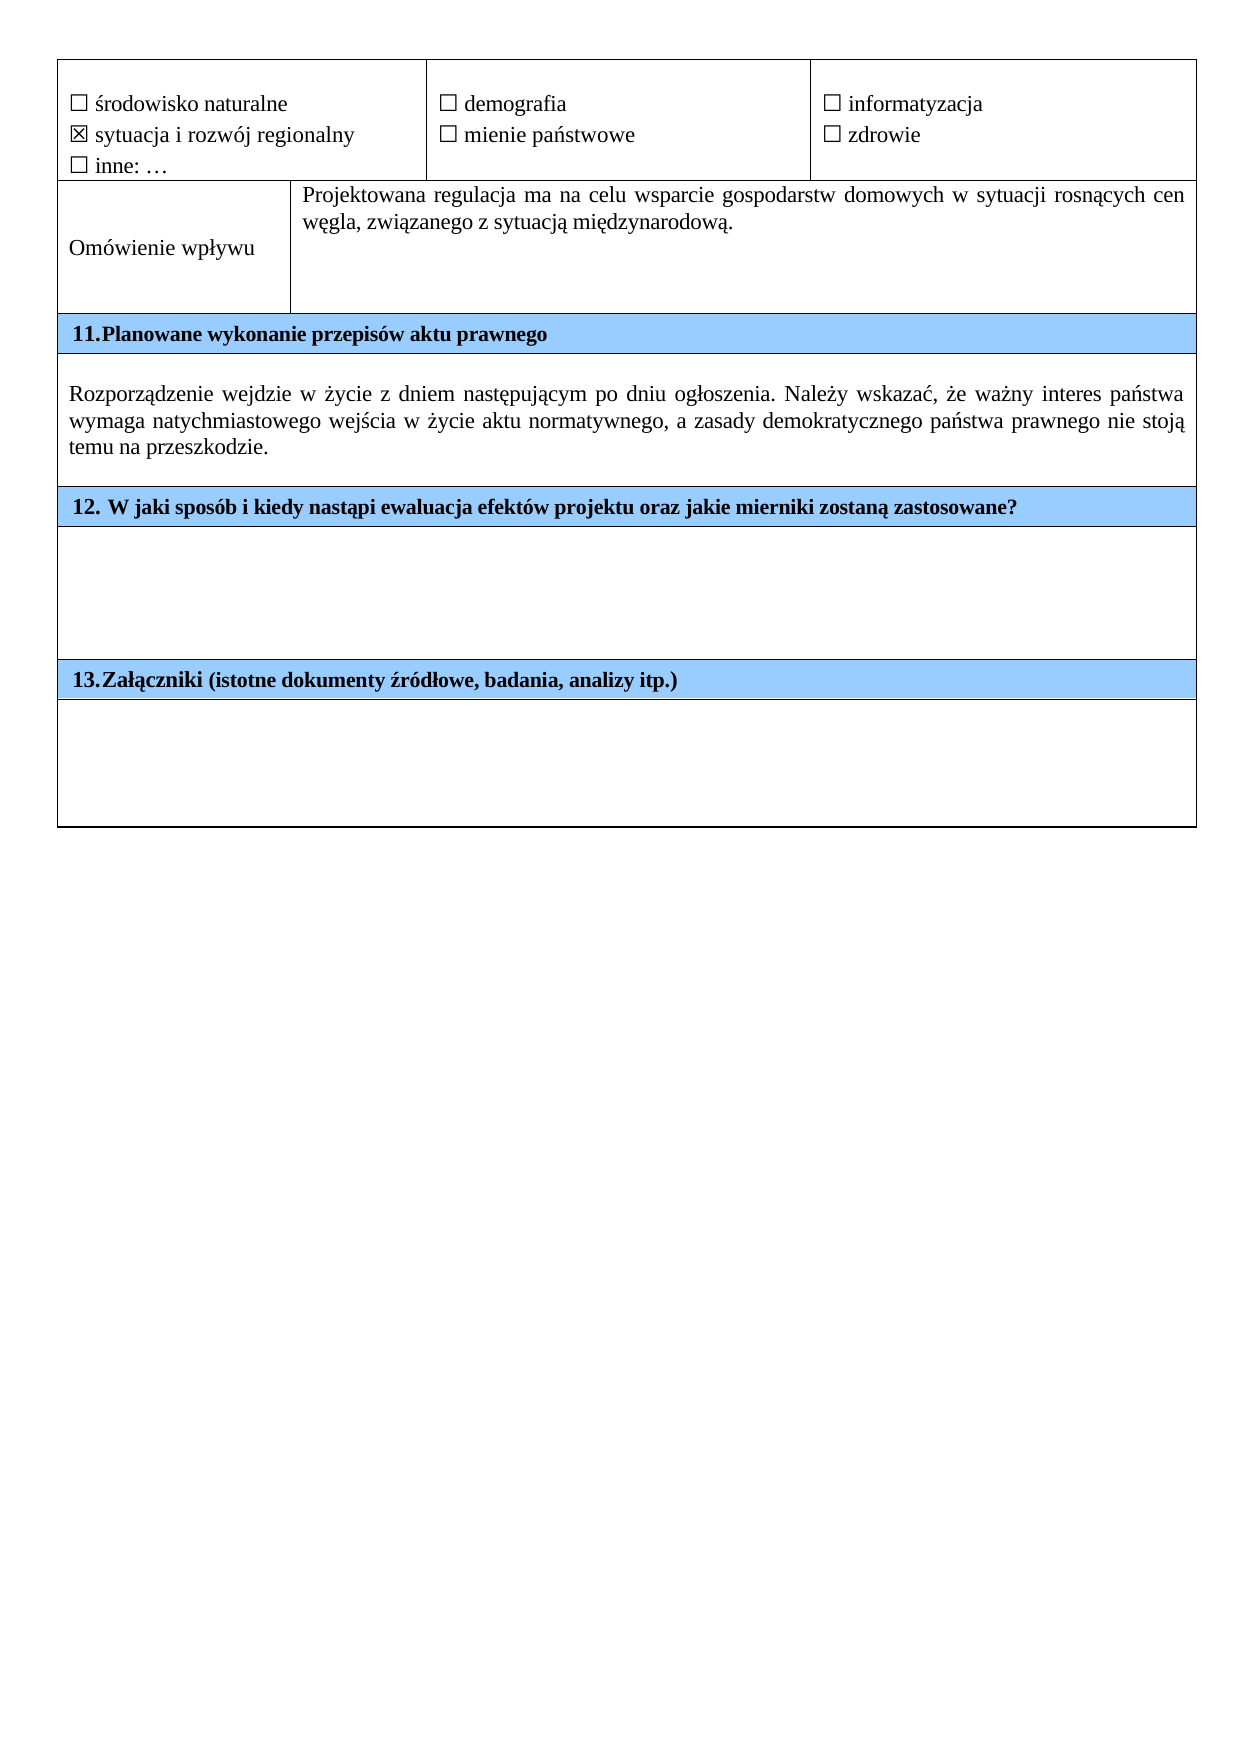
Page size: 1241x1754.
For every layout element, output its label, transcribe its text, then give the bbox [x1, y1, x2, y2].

table_cell Planowane wykonanie przepisów aktu prawnego [58, 314, 1196, 353]
table_cell W jaki sposób i kiedy nastąpi ewaluacja efektów projektu oraz jakie mierniki zostaną zastosowane? [58, 487, 1196, 526]
table_cell [58, 700, 1196, 826]
table_cell Omówienie wpływu [58, 181, 290, 313]
table_cell Załączniki (istotne dokumenty źródłowe, badania, analizy itp.) [58, 660, 1196, 698]
table_cell Rozporządzenie wejdzie w życie z dniem następującym po dniu ogłoszenia. Należy wskazać, że ważny interes państwa wymaga natychmiastowego wejścia w życie aktu normatywnego, a zasady demokratycznego państwa prawnego nie stoją temu na przeszkodzie. [58, 354, 1196, 486]
table_cell informatyzacja zdrowie [811, 60, 1196, 180]
table_cell [58, 527, 1196, 658]
table_cell środowisko naturalne sytuacja i rozwój regionalny inne: … [58, 60, 426, 180]
table_cell Projektowana regulacja ma na celu wsparcie gospodarstw domowych w sytuacji rosnących cen węgla, związanego z sytuacją międzynarodową. [291, 181, 1196, 313]
table_cell demografia mienie państwowe [427, 60, 810, 180]
